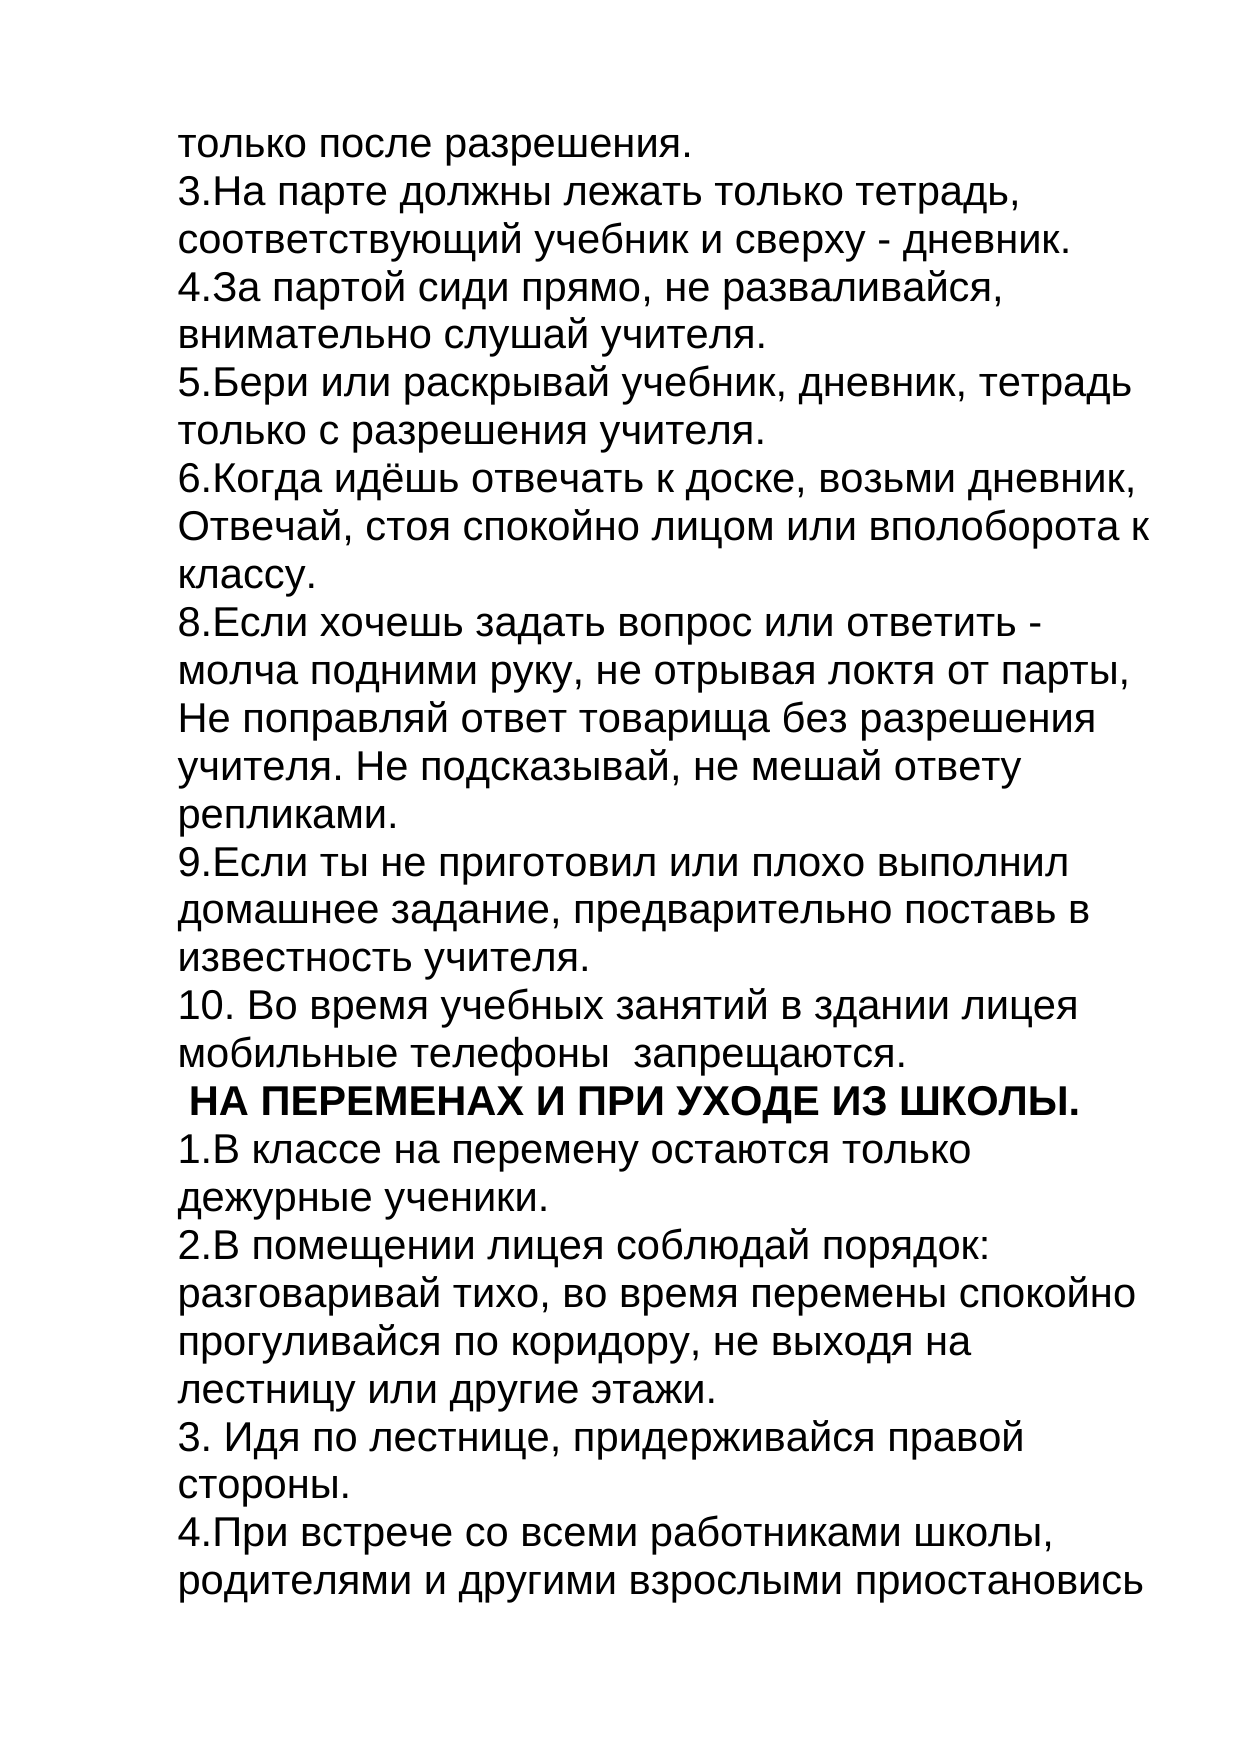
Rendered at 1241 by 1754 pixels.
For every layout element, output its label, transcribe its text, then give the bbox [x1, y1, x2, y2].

text НА ПЕРЕМЕНАХ И ПРИ УХОДЕ ИЗ ШКОЛЫ. [177, 1076, 1152, 1124]
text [177, 1124, 1152, 1603]
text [177, 118, 1152, 1076]
